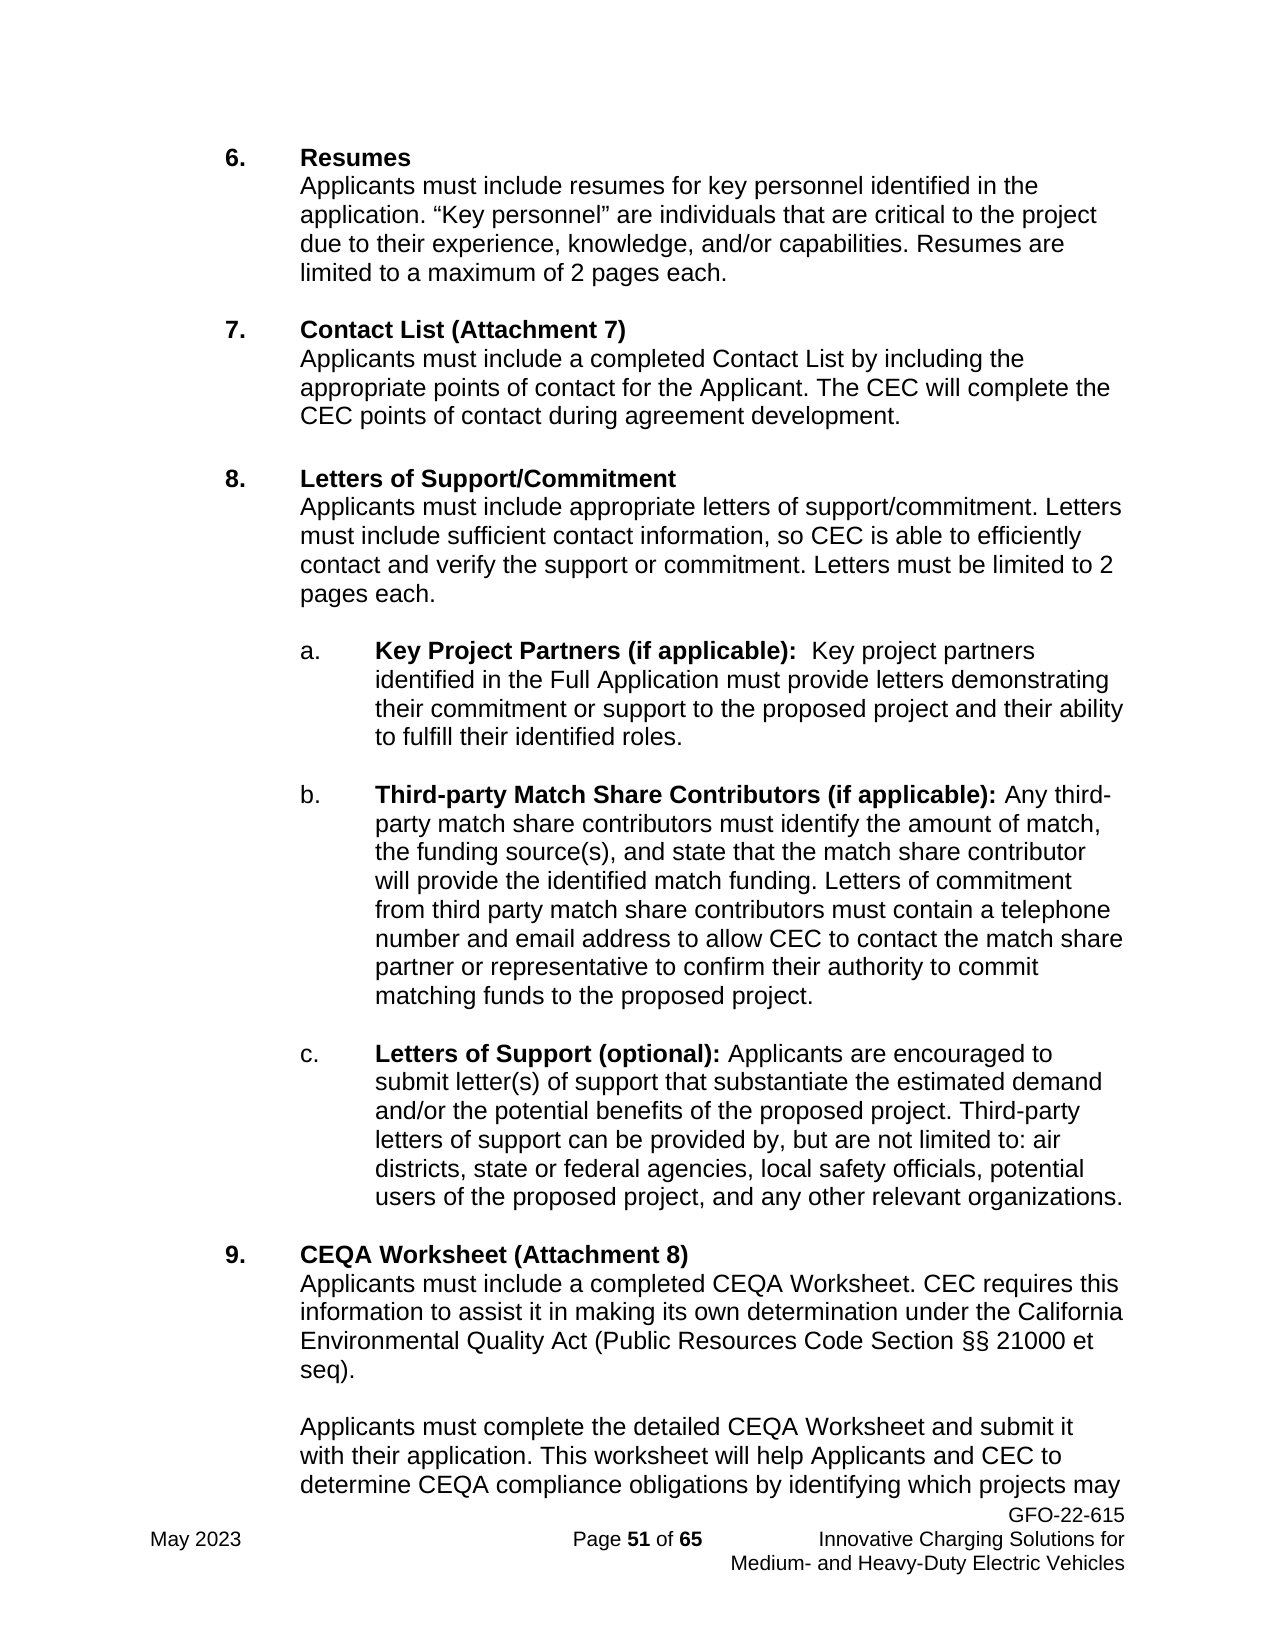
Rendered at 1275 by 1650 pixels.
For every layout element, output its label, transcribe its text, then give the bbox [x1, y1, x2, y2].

text Applicants must include resumes for key personnel identified in the application. “Key personnel” are individuals that are critical to the project due to their experience, knowledge, and/or capabilities. Resumes are limited to a maximum of 2 pages each. [300, 171, 1125, 286]
list CEQA Worksheet (Attachment 8) [225, 1240, 1125, 1269]
list Resumes [225, 143, 1125, 171]
list Letters of Support (optional): Applicants are encouraged to submit letter(s) of support that substantiate the estimated demand and/or the potential benefits of the proposed project. Third-party letters of support can be provided by, but are not limited to: air districts, state or federal agencies, local safety officials, potential users of the proposed project, and any other relevant organizations. [300, 1039, 1125, 1211]
text Applicants must include appropriate letters of support/commitment. Letters must include sufficient contact information, so CEC is able to efficiently contact and verify the support or commitment. Letters must be limited to 2 pages each. [300, 492, 1125, 607]
list Letters of Support/Commitment [225, 464, 1125, 492]
list Third-party Match Share Contributors (if applicable): Any third-party match share contributors must identify the amount of match, the funding source(s), and state that the match share contributor will provide the identified match funding. Letters of commitment from third party match share contributors must contain a telephone number and email address to allow CEC to contact the match share partner or representative to confirm their authority to commit matching funds to the proposed project. [300, 780, 1125, 1010]
list Contact List (Attachment 7) [225, 315, 1125, 344]
text Applicants must include a completed CEQA Worksheet. CEC requires this information to assist it in making its own determination under the California Environmental Quality Act (Public Resources Code Section §§ 21000 et seq). [300, 1269, 1125, 1384]
list Key Project Partners (if applicable): Key project partners identified in the Full Application must provide letters demonstrating their commitment or support to the proposed project and their ability to fulfill their identified roles. [300, 636, 1125, 751]
text Applicants must include a completed Contact List by including the appropriate points of contact for the Applicant. The CEC will complete the CEC points of contact during agreement development. [300, 344, 1125, 430]
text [300, 1412, 1125, 1499]
